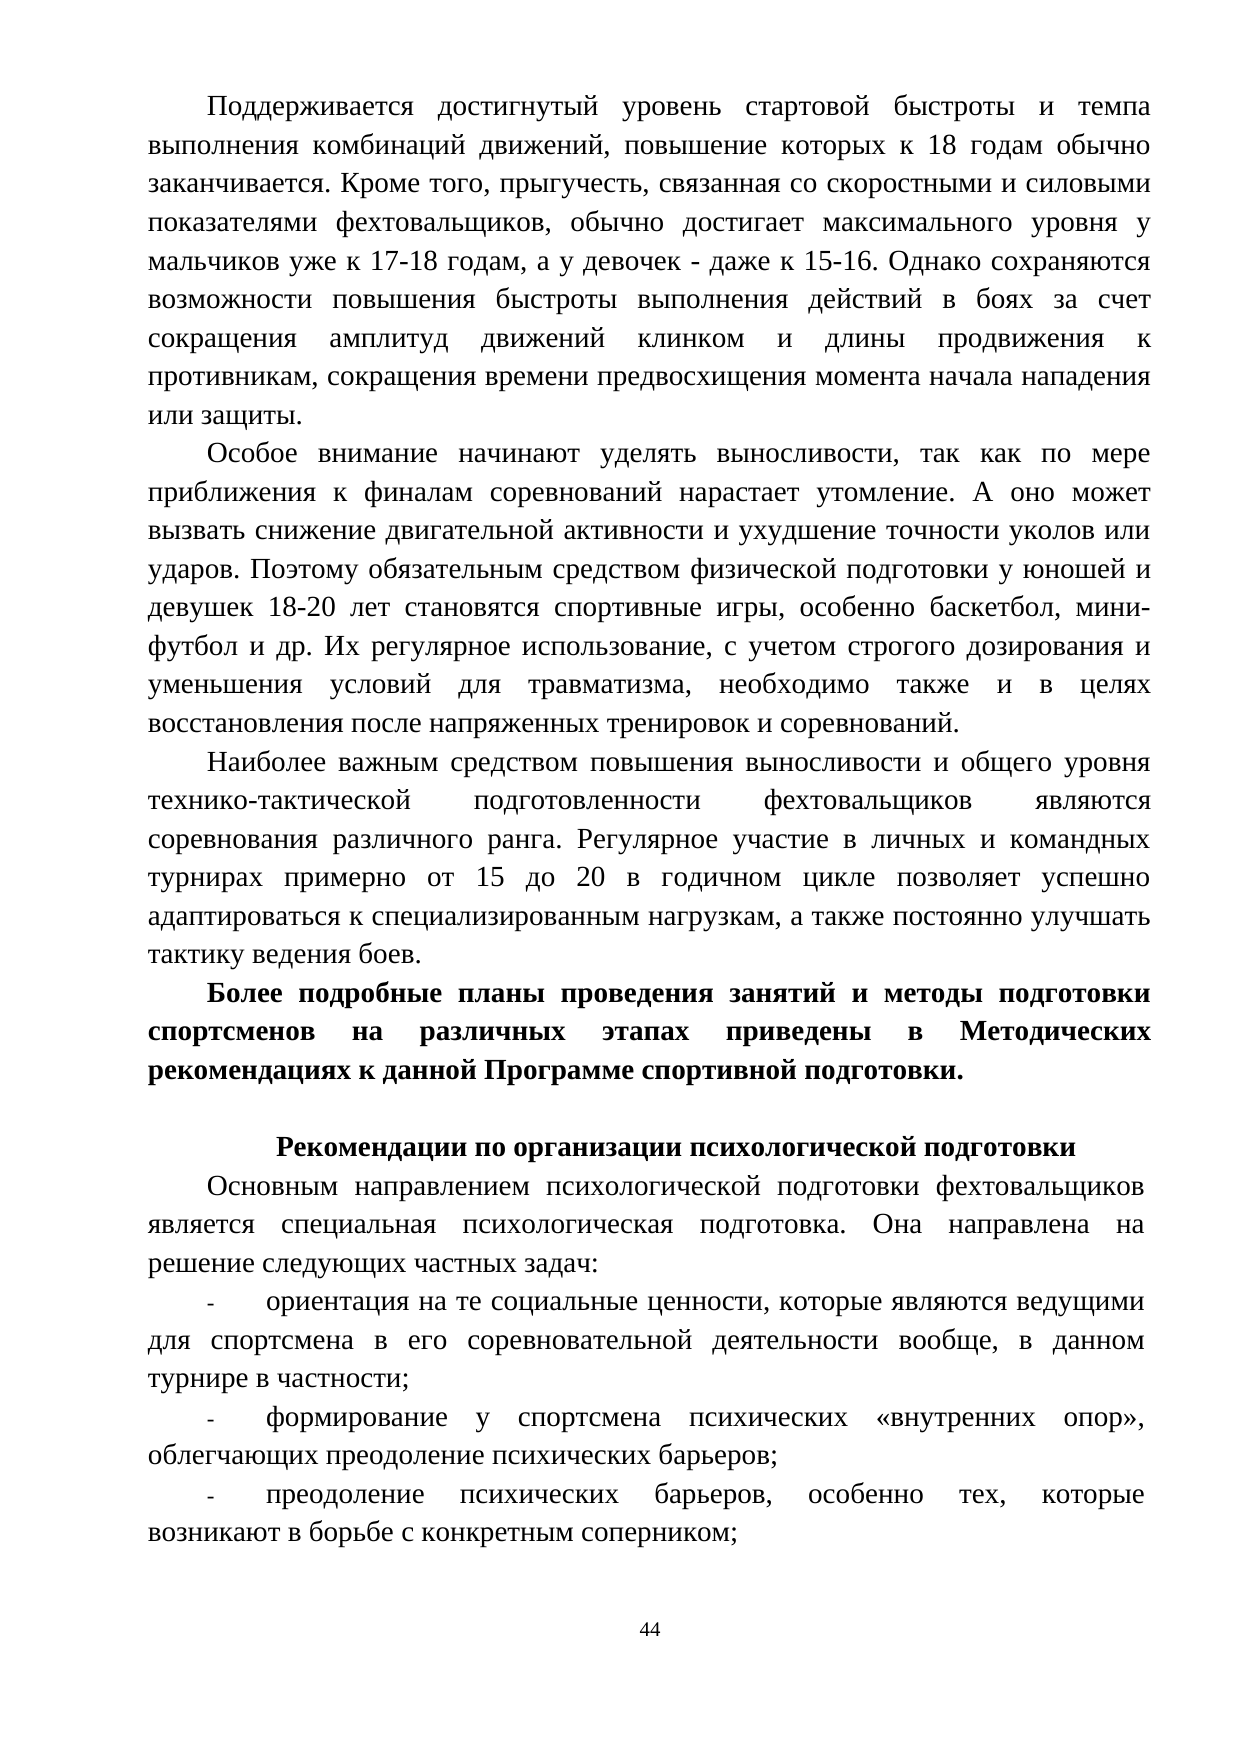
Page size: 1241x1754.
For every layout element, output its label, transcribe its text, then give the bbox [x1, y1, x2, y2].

list ориентация на те социальные ценности, которые являются ведущими для спортсмена в его соревновательной деятельности вообще, в данном турнире в частности; [148, 1283, 1145, 1394]
list формирование у спортсмена психических «внутренних опор», облегчающих преодоление психических барьеров; [148, 1399, 1145, 1471]
text Наиболее важным средством повышения выносливости и общего уровня технико-тактической подготовленности фехтовальщиков являются соревнования различного ранга. Регулярное участие в личных и командных турнирах примерно от 15 до 20 в годичном цикле позволяет успешно адаптироваться к специализированным нагрузкам, а также постоянно улучшать тактику ведения боев. [148, 744, 1152, 970]
text Более подробные планы проведения занятий и методы подготовки спортсменов на различных этапах приведены в Методических рекомендациях к данной Программе спортивной подготовки. [148, 975, 1152, 1086]
text Основным направлением психологической подготовки фехтовальщиков является специальная психологическая подготовка. Она направлена на решение следующих частных задач: [148, 1168, 1145, 1278]
text Рекомендации по организации психологической подготовки [148, 1129, 1145, 1163]
text Особое внимание начинают уделять выносливости, так как по мере приближения к финалам соревнований нарастает утомление. А оно может вызвать снижение двигательной активности и ухудшение точности уколов или ударов. Поэтому обязательным средством физической подготовки у юношей и девушек 18-20 лет становятся спортивные игры, особенно баскетбол, мини-футбол и др. Их регулярное использование, с учетом строгого дозирования и уменьшения условий для травматизма, необходимо также и в целях восстановления после напряженных тренировок и соревнований. [148, 435, 1152, 739]
list преодоление психических барьеров, особенно тех, которые возникают в борьбе с конкретным соперником; [148, 1476, 1145, 1548]
text Поддерживается достигнутый уровень стартовой быстроты и темпа выполнения комбинаций движений, повышение которых к 18 годам обычно заканчивается. Кроме того, прыгучесть, связанная со скоростными и силовыми показателями фехтовальщиков, обычно достигает максимального уровня у мальчиков уже к 17-18 годам, а у девочек - даже к 15-16. Однако сохраняются возможности повышения быстроты выполнения действий в боях за счет сокращения амплитуд движений клинком и длины продвижения к противникам, сокращения времени предвосхищения момента начала нападения или защиты. [148, 88, 1152, 430]
